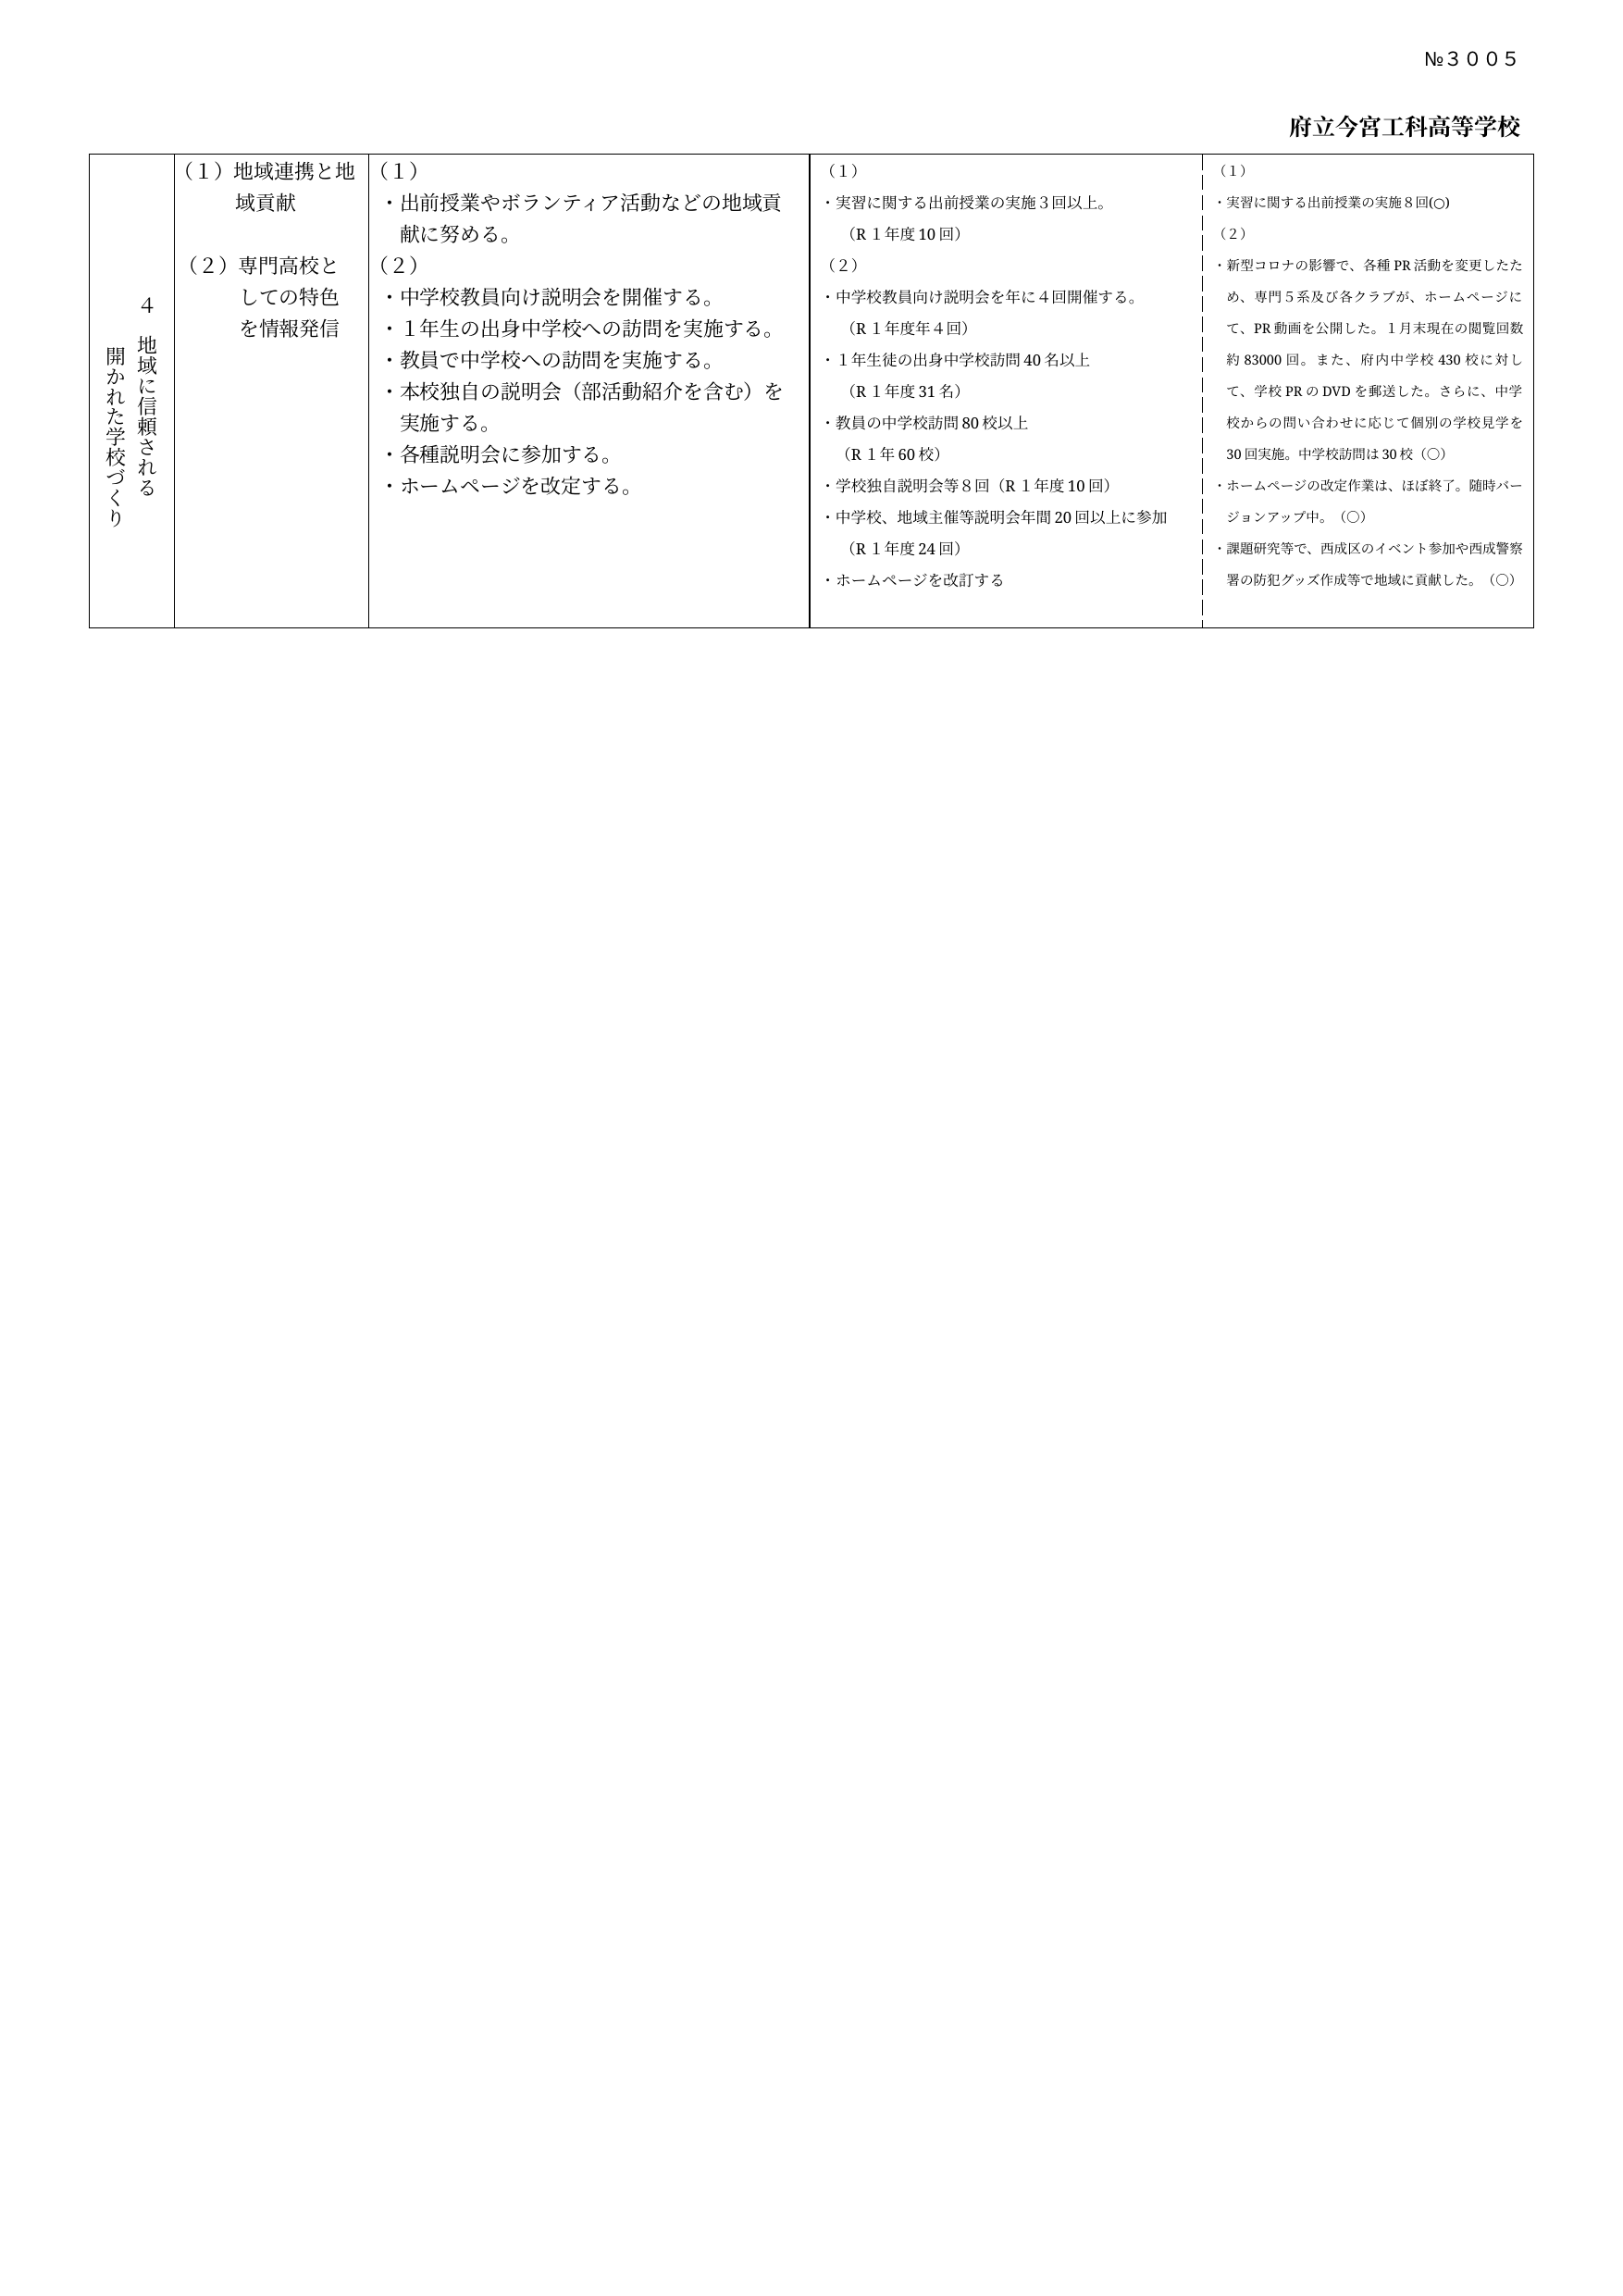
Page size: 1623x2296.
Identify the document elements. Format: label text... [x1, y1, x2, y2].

table_cell （１）地域連携と地域貢献 （２）専門高校としての特色を情報発信 [175, 155, 368, 627]
table_cell （１） ・実習に関する出前授業の実施３回以上。 （R１年度10回） （２） ・中学校教員向け説明会を年に４回開催する。 （R１年度年４回） ・１年生徒の出身中学校訪問40名以上 （R１年度31名） ・教員の中学校訪問80校以上 （R１年60校） ・学校独自説明会等８回（R１年度10回） ・中学校、地域主催等説明会年間20回以上に参加 （R１年度24回） ・ホームページを改訂する [811, 155, 1202, 627]
table_cell （１） ・実習に関する出前授業の実施８回(○) （２） ・新型コロナの影響で、各種PR活動を変更したため、専門５系及び各クラブが、ホームページにて、PR動画を公開した。１月末現在の閲覧回数 約83000回。また、府内中学校430校に対して、学校PRのDVDを郵送した。さらに、中学校からの問い合わせに応じて個別の学校見学を30回実施。中学校訪問は30校（○） ・ホームページの改定作業は、ほぼ終了。随時バージョンアップ中。（○） ・課題研究等で、西成区のイベント参加や西成警察署の防犯グッズ作成等で地域に貢献した。（○） [1202, 155, 1533, 627]
table_cell ４ 地域に信頼される 開かれた学校づくり [90, 155, 174, 627]
table_cell （１） ・出前授業やボランティア活動などの地域貢 献に努める。 （２） ・中学校教員向け説明会を開催する。 ・１年生の出身中学校への訪問を実施する。 ・教員で中学校への訪問を実施する。 ・本校独自の説明会（部活動紹介を含む）を 実施する。 ・各種説明会に参加する。 ・ホームページを改定する。 [369, 155, 809, 627]
